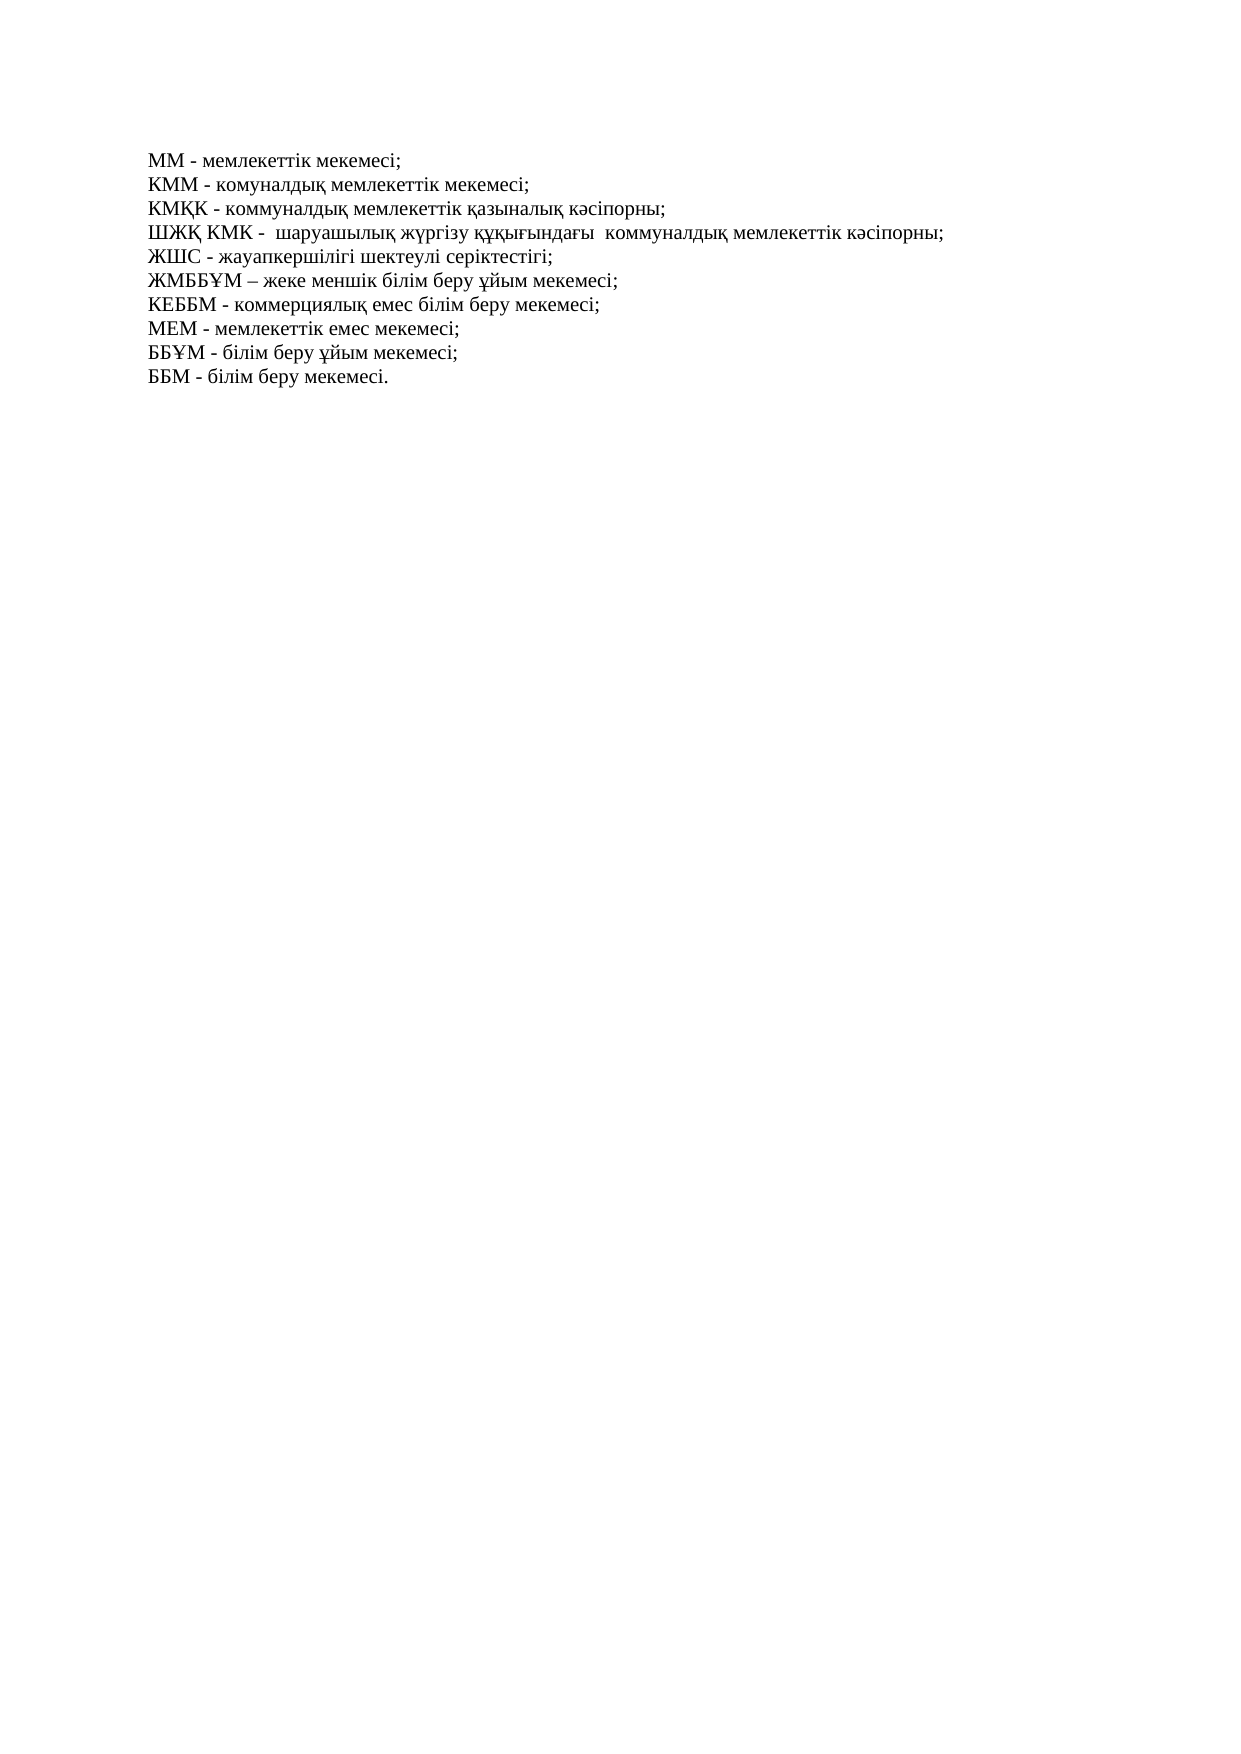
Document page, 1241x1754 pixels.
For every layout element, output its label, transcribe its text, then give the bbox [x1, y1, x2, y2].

text ММ - мемлекеттік мекемесі; [148, 148, 1152, 172]
text ЖШС - жауапкершілігі шектеулі серіктестігі; [148, 244, 1152, 268]
text ББҰМ - білім беру ұйым мекемесі; [148, 340, 1152, 364]
text КММ - комуналдық мемлекеттік мекемесі; КМҚК - коммуналдық мемлекеттік қазыналық кәсіпорны; [148, 172, 1152, 220]
text МЕМ - мемлекеттік емес мекемесі; [148, 316, 1152, 340]
text ШЖҚ КМК - шаруашылық жүргізу құқығындағы коммуналдық мемлекеттік кәсіпорны; [148, 220, 1152, 244]
text КЕББМ - коммерциялық емес білім беру мекемесі; [148, 292, 1152, 316]
text ББМ - білім беру мекемесі. [148, 364, 1152, 388]
text ЖМББҰМ – жеке меншік білім беру ұйым мекемесі; [148, 268, 1152, 292]
